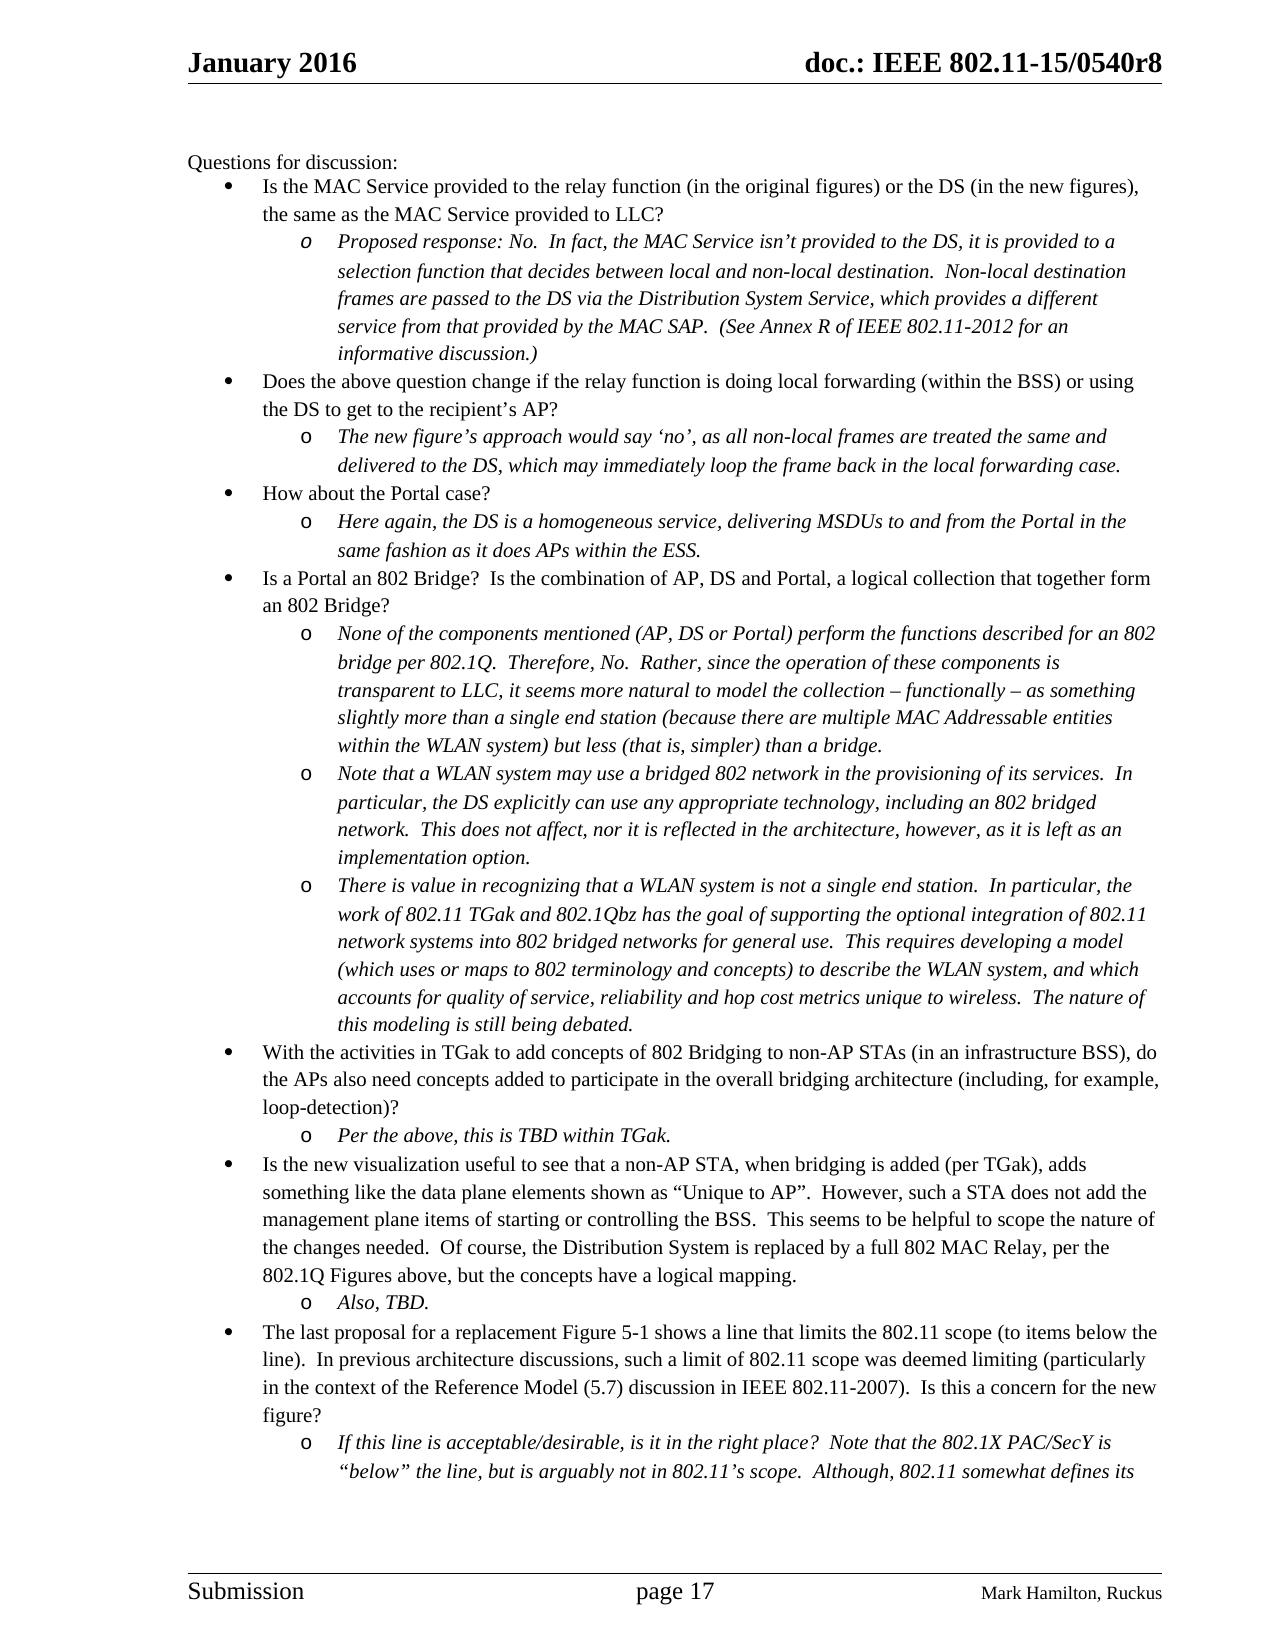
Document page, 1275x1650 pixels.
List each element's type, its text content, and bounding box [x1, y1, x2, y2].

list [300, 1430, 1162, 1483]
text Questions for discussion: [187, 150, 1162, 174]
list With the activities in TGak to add concepts of 802 Bridging to non-AP STAs (in an infrastructure BSS), do the APs also need concepts added to participate in the overall bridging architecture (including, for example, loop-detection)? [225, 1040, 1162, 1119]
list None of the components mentioned (AP, DS or Portal) perform the functions described for an 802 bridge per 802.1Q. Therefore, No. Rather, since the operation of these components is transparent to LLC, it seems more natural to model the collection – functionally – as something slightly more than a single end station (because there are multiple MAC Addressable entities within the WLAN system) but less (that is, simpler) than a bridge. [300, 621, 1162, 757]
list Is the new visualization useful to see that a non-AP STA, when bridging is added (per TGak), adds something like the data plane elements shown as “Unique to AP”. However, such a STA does not add the management plane items of starting or controlling the BSS. This seems to be helpful to scope the nature of the changes needed. Of course, the Distribution System is replaced by a full 802 MAC Relay, per the 802.1Q Figures above, but the concepts have a logical mapping. [225, 1152, 1162, 1287]
list How about the Portal case? [225, 481, 1162, 505]
list There is value in recognizing that a WLAN system is not a single end station. In particular, the work of 802.11 TGak and 802.1Qbz has the goal of supporting the optional integration of 802.11 network systems into 802 bridged networks for general use. This requires developing a model (which uses or maps to 802 terminology and concepts) to describe the WLAN system, and which accounts for quality of service, reliability and hop cost metrics unique to wireless. The nature of this modeling is still being debated. [300, 872, 1162, 1036]
list Is a Portal an 802 Bridge? Is the combination of AP, DS and Portal, a logical collection that together form an 802 Bridge? [225, 566, 1162, 617]
list Per the above, this is TBD within TGak. [300, 1123, 1162, 1148]
list The new figure’s approach would say ‘no’, as all non-local frames are treated the same and delivered to the DS, which may immediately loop the frame back in the local forwarding case. [300, 424, 1162, 477]
list Here again, the DS is a homogeneous service, delivering MSDUs to and from the Portal in the same fashion as it does APs within the ESS. [300, 509, 1162, 562]
list Note that a WLAN system may use a bridged 802 network in the provisioning of its services. In particular, the DS explicitly can use any appropriate technology, including an 802 bridged network. This does not affect, nor it is reflected in the architecture, however, as it is left as an implementation option. [300, 760, 1162, 869]
list Does the above question change if the relay function is doing local forwarding (within the BSS) or using the DS to get to the recipient’s AP? [225, 369, 1162, 421]
list The last proposal for a replacement Figure 5-1 shows a line that limits the 802.11 scope (to items below the line). In previous architecture discussions, such a limit of 802.11 scope was deemed limiting (particularly in the context of the Reference Model (5.7) discussion in IEEE 802.11-2007). Is this a concern for the new figure? [225, 1320, 1162, 1427]
list Also, TBD. [300, 1290, 1162, 1316]
list Is the MAC Service provided to the relay function (in the original figures) or the DS (in the new figures), the same as the MAC Service provided to LLC? [225, 174, 1162, 226]
list Proposed response: No. In fact, the MAC Service isn’t provided to the DS, it is provided to a selection function that decides between local and non-local destination. Non-local destination frames are passed to the DS via the Distribution System Service, which provides a different service from that provided by the MAC SAP. (See Annex R of IEEE 802.11-2012 for an informative discussion.) [300, 229, 1162, 365]
